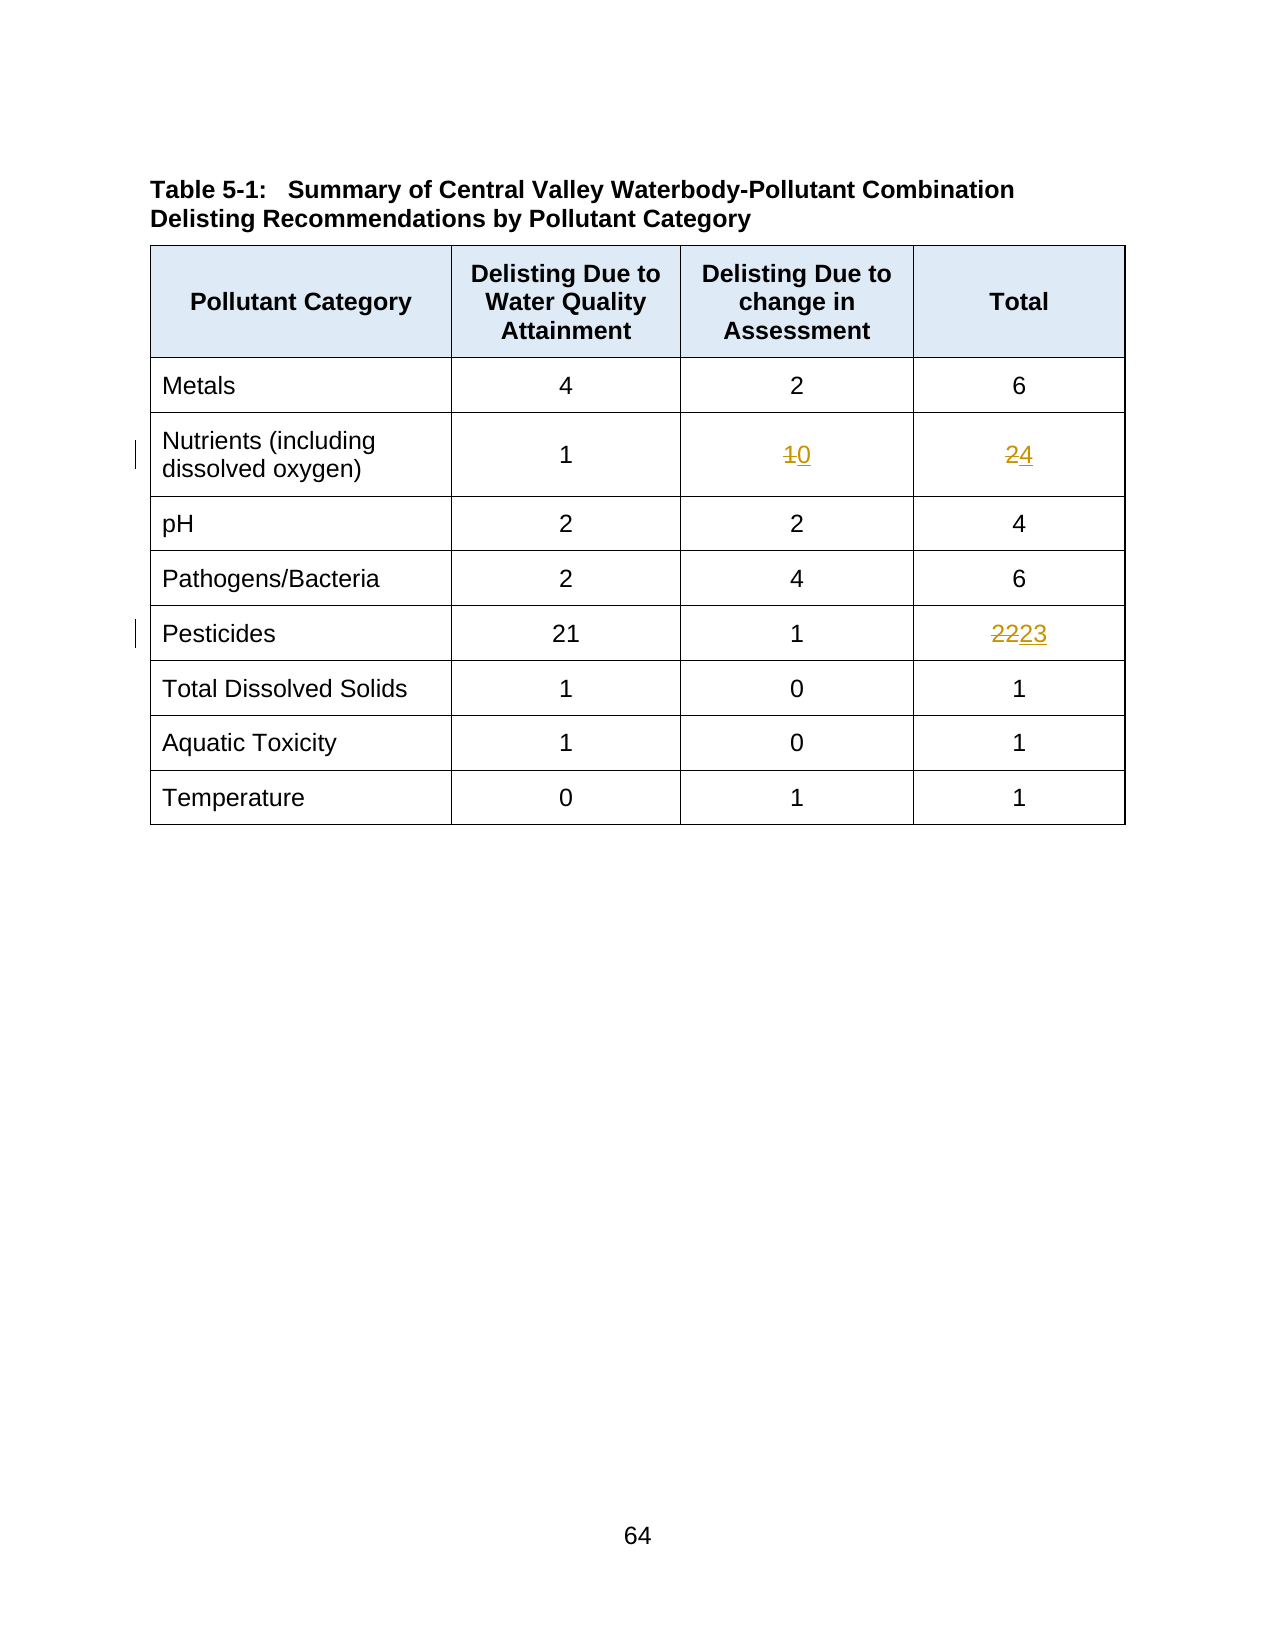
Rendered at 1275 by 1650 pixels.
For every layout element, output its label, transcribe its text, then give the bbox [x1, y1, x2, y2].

table_cell 1 [914, 771, 1124, 824]
table_cell 2 [681, 358, 913, 412]
table_cell pH [151, 497, 451, 550]
table_header Pollutant Category [151, 246, 451, 357]
table_cell 0 [681, 716, 913, 769]
table_cell 1 [452, 413, 680, 496]
table_cell 0 [681, 661, 913, 715]
table_cell 1 [914, 661, 1124, 715]
table_cell [914, 606, 1124, 660]
table_cell 1 [452, 716, 680, 769]
table_cell 21 [452, 606, 680, 660]
table_cell Metals [151, 358, 451, 412]
table_cell 1 [681, 771, 913, 824]
table_cell 4 [452, 358, 680, 412]
table_cell Temperature [151, 771, 451, 824]
table_cell Aquatic Toxicity [151, 716, 451, 769]
table_header Delisting Due to Water Quality Attainment [452, 246, 680, 357]
table_cell 2 [681, 497, 913, 550]
table_cell 1 [452, 661, 680, 715]
table_cell Pesticides [151, 606, 451, 660]
table_header Delisting Due to change in Assessment [681, 246, 913, 357]
table_cell Total Dissolved Solids [151, 661, 451, 715]
table_cell 1 [914, 716, 1124, 769]
table_cell [681, 413, 913, 496]
table_header Total [914, 246, 1124, 357]
table_cell Pathogens/Bacteria [151, 551, 451, 605]
table_cell 4 [914, 497, 1124, 550]
table_cell Nutrients (including dissolved oxygen) [151, 413, 451, 496]
table_cell 2 [452, 497, 680, 550]
table_cell 4 [681, 551, 913, 605]
table_cell 0 [452, 771, 680, 824]
table_cell 6 [914, 358, 1124, 412]
text Table 5-1: Summary of Central Valley Waterbody-Pollutant Combination Delisting Recommendations by Pollutant Category [150, 175, 1125, 232]
table_cell [914, 413, 1124, 496]
table_cell 6 [914, 551, 1124, 605]
table_cell 1 [681, 606, 913, 660]
table_cell 2 [452, 551, 680, 605]
